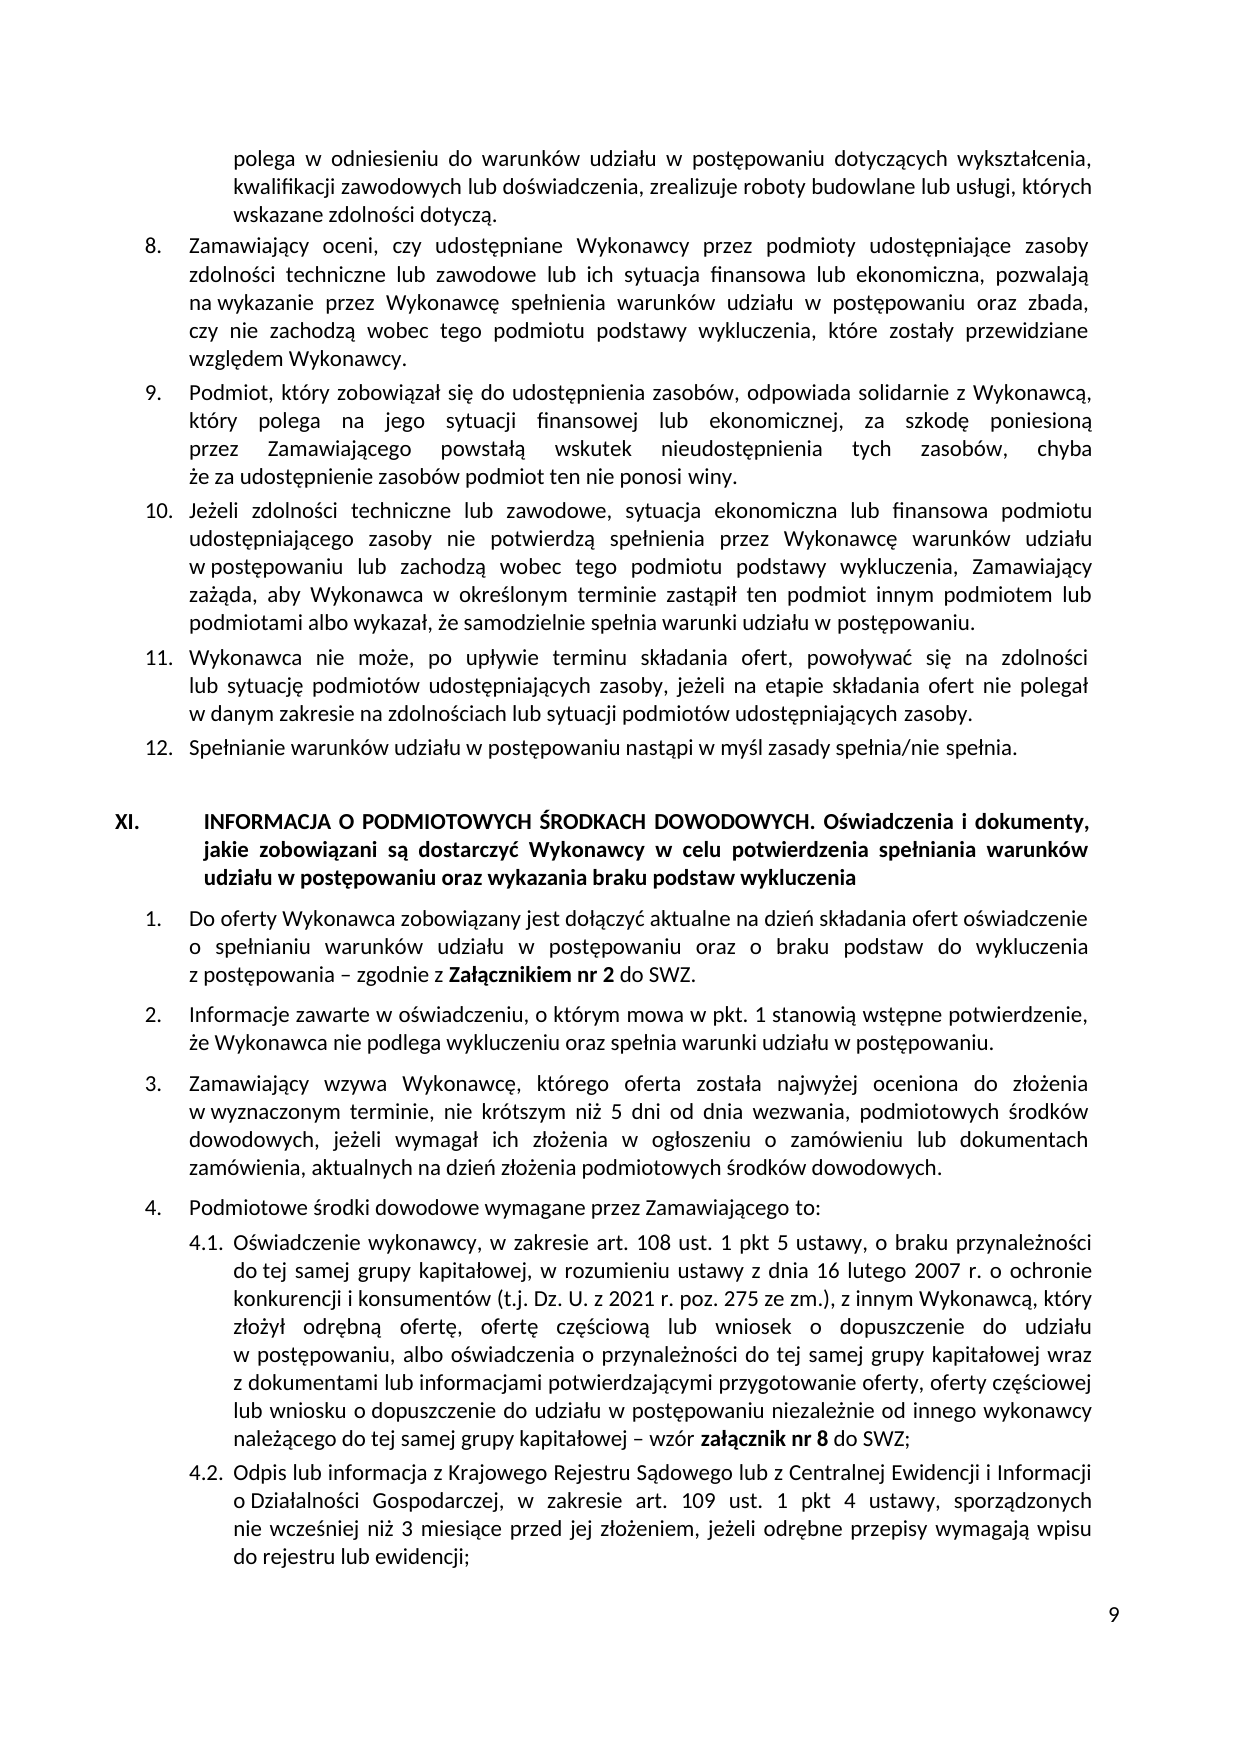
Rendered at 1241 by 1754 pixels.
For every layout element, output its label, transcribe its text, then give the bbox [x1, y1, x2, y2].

list Zamawiający wzywa Wykonawcę, którego oferta została najwyżej oceniona do złożenia w wyznaczonym terminie, nie krótszym niż 5 dni od dnia wezwania, podmiotowych środków dowodowych, jeżeli wymagał ich złożenia w ogłoszeniu o zamówieniu lub dokumentach zamówienia, aktualnych na dzień złożenia podmiotowych środków dowodowych. [144, 1069, 1090, 1181]
list Podmiot, który zobowiązał się do udostępnienia zasobów, odpowiada solidarnie z Wykonawcą, który polega na jego sytuacji finansowej lub ekonomicznej, za szkodę poniesioną przez Zamawiającego powstałą wskutek nieudostępnienia tych zasobów, chyba że za udostępnienie zasobów podmiot ten nie ponosi winy. [144, 378, 1093, 490]
list Podmiotowe środki dowodowe wymagane przez Zamawiającego to: [144, 1193, 1119, 1222]
list Spełnianie warunków udziału w postępowaniu nastąpi w myśl zasady spełnia/nie spełnia. [144, 733, 1119, 761]
list Wykonawca nie może, po upływie terminu składania ofert, powoływać się na zdolności lub sytuację podmiotów udostępniających zasoby, jeżeli na etapie składania ofert nie polegał w danym zakresie na zdolnościach lub sytuacji podmiotów udostępniających zasoby. [144, 643, 1090, 727]
list Odpis lub informacja z Krajowego Rejestru Sądowego lub z Centralnej Ewidencji i Informacji o Działalności Gospodarczej, w zakresie art. 109 ust. 1 pkt 4 ustawy, sporządzonych nie wcześniej niż 3 miesiące przed jej złożeniem, jeżeli odrębne przepisy wymagają wpisu do rejestru lub ewidencji; [189, 1458, 1094, 1571]
list Informacje zawarte w oświadczeniu, o którym mowa w pkt. 1 stanowią wstępne potwierdzenie, że Wykonawca nie podlega wykluczeniu oraz spełnia warunki udziału w postępowaniu. [144, 1000, 1090, 1056]
subtitle INFORMACJA O PODMIOTOWYCH ŚRODKACH DOWODOWYCH. Oświadczenia i dokumenty, jakie zobowiązani są dostarczyć Wykonawcy w celu potwierdzenia spełniania warunków udziału w postępowaniu oraz wykazania braku podstaw wykluczenia [115, 807, 1090, 891]
list Zamawiający oceni, czy udostępniane Wykonawcy przez podmioty udostępniające zasoby zdolności techniczne lub zawodowe lub ich sytuacja finansowa lub ekonomiczna, pozwalają na wykazanie przez Wykonawcę spełnienia warunków udziału w postępowaniu oraz zbada, czy nie zachodzą wobec tego podmiotu podstawy wykluczenia, które zostały przewidziane względem Wykonawcy. [144, 232, 1090, 372]
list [189, 144, 1093, 228]
list Do oferty Wykonawca zobowiązany jest dołączyć aktualne na dzień składania ofert oświadczenie o spełnianiu warunków udziału w postępowaniu oraz o braku podstaw do wykluczenia z postępowania – zgodnie z Załącznikiem nr 2 do SWZ. [144, 904, 1090, 988]
list Oświadczenie wykonawcy, w zakresie art. 108 ust. 1 pkt 5 ustawy, o braku przynależności do tej samej grupy kapitałowej, w rozumieniu ustawy z dnia 16 lutego 2007 r. o ochronie konkurencji i konsumentów (t.j. Dz. U. z 2021 r. poz. 275 ze zm.), z innym Wykonawcą, który złożył odrębną ofertę, ofertę częściową lub wniosek o dopuszczenie do udziału w postępowaniu, albo oświadczenia o przynależności do tej samej grupy kapitałowej wraz z dokumentami lub informacjami potwierdzającymi przygotowanie oferty, oferty częściowej lub wniosku o dopuszczenie do udziału w postępowaniu niezależnie od innego wykonawcy należącego do tej samej grupy kapitałowej – wzór załącznik nr 8 do SWZ; [189, 1228, 1094, 1452]
list Jeżeli zdolności techniczne lub zawodowe, sytuacja ekonomiczna lub finansowa podmiotu udostępniającego zasoby nie potwierdzą spełnienia przez Wykonawcę warunków udziału w postępowaniu lub zachodzą wobec tego podmiotu podstawy wykluczenia, Zamawiający zażąda, aby Wykonawca w określonym terminie zastąpił ten podmiot innym podmiotem lub podmiotami albo wykazał, że samodzielnie spełnia warunki udziału w postępowaniu. [144, 496, 1094, 636]
